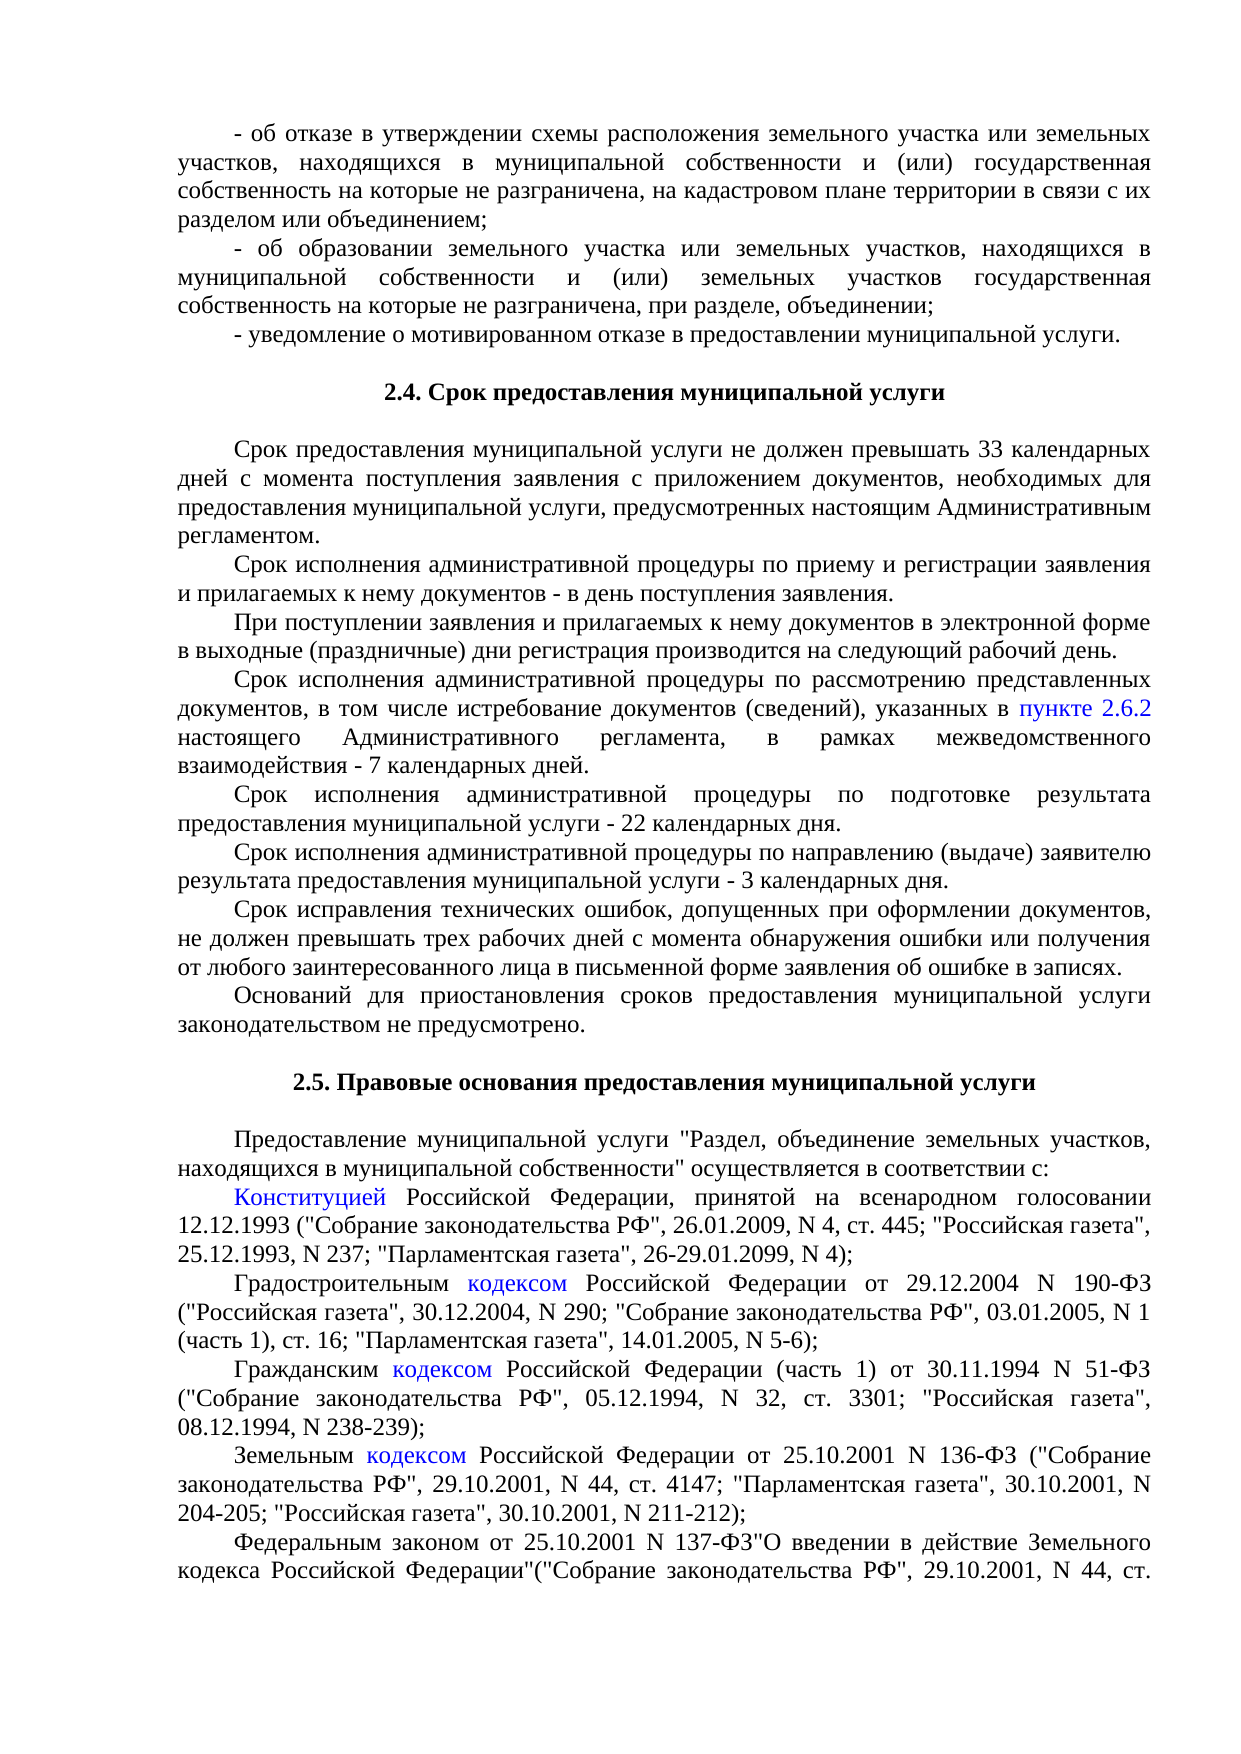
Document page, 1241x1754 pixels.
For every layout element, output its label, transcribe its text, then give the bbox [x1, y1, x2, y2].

text - об образовании земельного участка или земельных участков, находящихся в муниципальной собственности и (или) земельных участков государственная собственность на которые не разграничена, при разделе, объединении; [177, 233, 1152, 319]
text Срок исполнения административной процедуры по рассмотрению представленных документов, в том числе истребование документов (сведений), указанных в пункте 2.6.2 настоящего Административного регламента, в рамках межведомственного взаимодействия - 7 календарных дней. [177, 664, 1152, 779]
text Гражданским кодексом Российской Федерации (часть 1) от 30.11.1994 N 51-ФЗ ("Собрание законодательства РФ", 05.12.1994, N 32, ст. 3301; "Российская газета", 08.12.1994, N 238-239); [177, 1354, 1152, 1441]
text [177, 1527, 1152, 1584]
text - уведомление о мотивированном отказе в предоставлении муниципальной услуги. [177, 319, 1152, 348]
text Земельным кодексом Российской Федерации от 25.10.2001 N 136-ФЗ ("Собрание законодательства РФ", 29.10.2001, N 44, ст. 4147; "Парламентская газета", 30.10.2001, N 204-205; "Российская газета", 30.10.2001, N 211-212); [177, 1441, 1152, 1527]
text - об отказе в утверждении схемы расположения земельного участка или земельных участков, находящихся в муниципальной собственности и (или) государственная собственность на которые не разграничена, на кадастровом плане территории в связи с их разделом или объединением; [177, 118, 1152, 233]
text 2.4. Срок предоставления муниципальной услуги [177, 377, 1152, 406]
text Срок исполнения административной процедуры по направлению (выдаче) заявителю результата предоставления муниципальной услуги - 3 календарных дня. [177, 837, 1152, 894]
text Оснований для приостановления сроков предоставления муниципальной услуги законодательством не предусмотрено. [177, 981, 1152, 1038]
text Градостроительным кодексом Российской Федерации от 29.12.2004 N 190-ФЗ ("Российская газета", 30.12.2004, N 290; "Собрание законодательства РФ", 03.01.2005, N 1 (часть 1), ст. 16; "Парламентская газета", 14.01.2005, N 5-6); [177, 1268, 1152, 1354]
text Срок исполнения административной процедуры по подготовке результата предоставления муниципальной услуги - 22 календарных дня. [177, 779, 1152, 837]
text 2.5. Правовые основания предоставления муниципальной услуги [177, 1067, 1152, 1096]
text Срок предоставления муниципальной услуги не должен превышать 33 календарных дней с момента поступления заявления с приложением документов, необходимых для предоставления муниципальной услуги, предусмотренных настоящим Административным регламентом. [177, 434, 1152, 549]
text При поступлении заявления и прилагаемых к нему документов в электронной форме в выходные (праздничные) дни регистрация производится на следующий рабочий день. [177, 607, 1152, 664]
text Конституцией Российской Федерации, принятой на всенародном голосовании 12.12.1993 ("Собрание законодательства РФ", 26.01.2009, N 4, ст. 445; "Российская газета", 25.12.1993, N 237; "Парламентская газета", 26-29.01.2099, N 4); [177, 1182, 1152, 1268]
text Срок исполнения административной процедуры по приему и регистрации заявления и прилагаемых к нему документов - в день поступления заявления. [177, 549, 1152, 607]
text Срок исправления технических ошибок, допущенных при оформлении документов, не должен превышать трех рабочих дней с момента обнаружения ошибки или получения от любого заинтересованного лица в письменной форме заявления об ошибке в записях. [177, 894, 1152, 981]
text Предоставление муниципальной услуги "Раздел, объединение земельных участков, находящихся в муниципальной собственности" осуществляется в соответствии с: [177, 1124, 1152, 1182]
